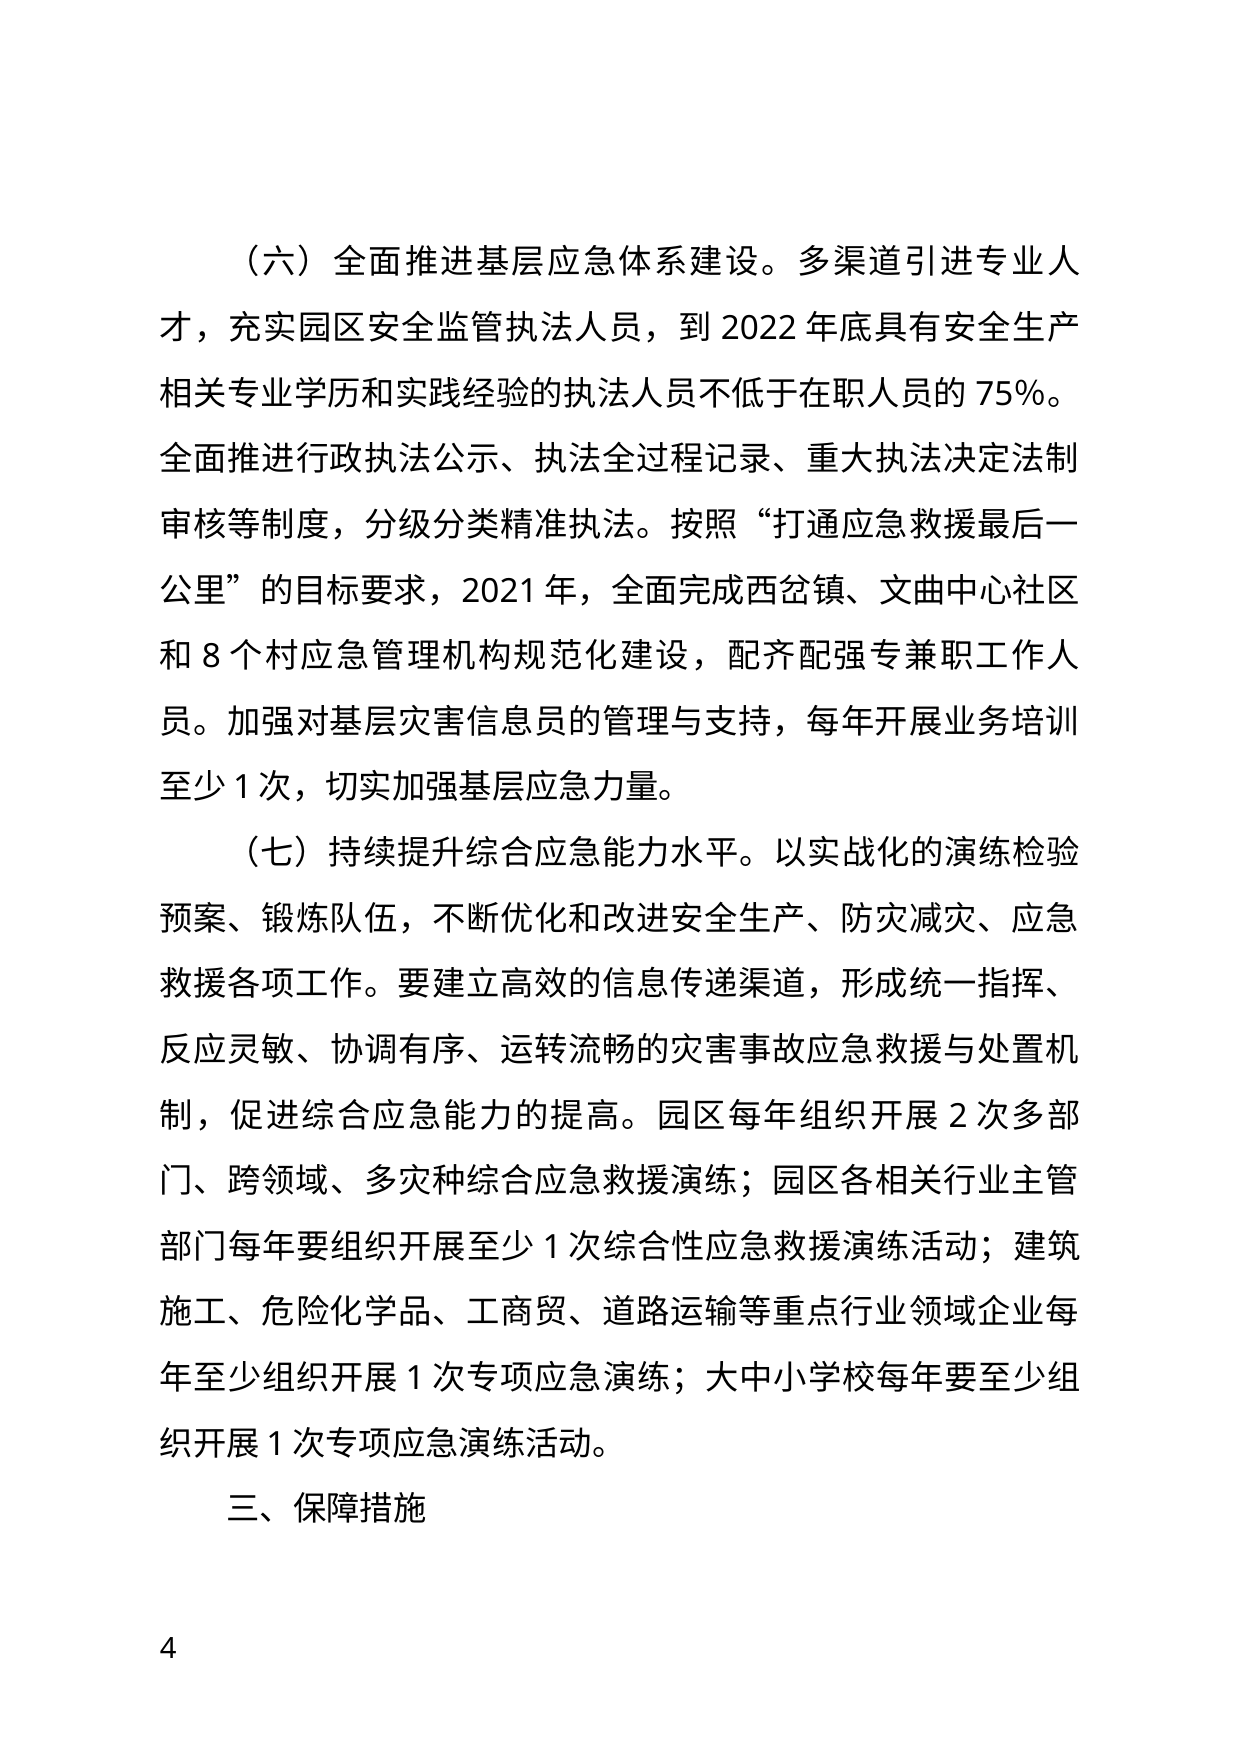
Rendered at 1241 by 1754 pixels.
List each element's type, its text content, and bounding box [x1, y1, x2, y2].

text 三、保障措施 [159, 1473, 1081, 1539]
text （七）持续提升综合应急能力水平。以实战化的演练检验预案、锻炼队伍，不断优化和改进安全生产、防灾减灾、应急救援各项工作。要建立高效的信息传递渠道，形成统一指挥、反应灵敏、协调有序、运转流畅的灾害事故应急救援与处置机制，促进综合应急能力的提高。园区每年组织开展2次多部门、跨领域、多灾种综合应急救援演练；园区各相关行业主管部门每年要组织开展至少1次综合性应急救援演练活动；建筑施工、危险化学品、工商贸、道路运输等重点行业领域企业每年至少组织开展1次专项应急演练；大中小学校每年要至少组织开展1次专项应急演练活动。 [159, 817, 1081, 1473]
text （六）全面推进基层应急体系建设。多渠道引进专业人才，充实园区安全监管执法人员，到2022年底具有安全生产相关专业学历和实践经验的执法人员不低于在职人员的75％。全面推进行政执法公示、执法全过程记录、重大执法决定法制审核等制度，分级分类精准执法。按照“打通应急救援最后一公里”的目标要求，2021年，全面完成西岔镇、文曲中心社区和8个村应急管理机构规范化建设，配齐配强专兼职工作人员。加强对基层灾害信息员的管理与支持，每年开展业务培训至少1次，切实加强基层应急力量。 [159, 227, 1081, 817]
